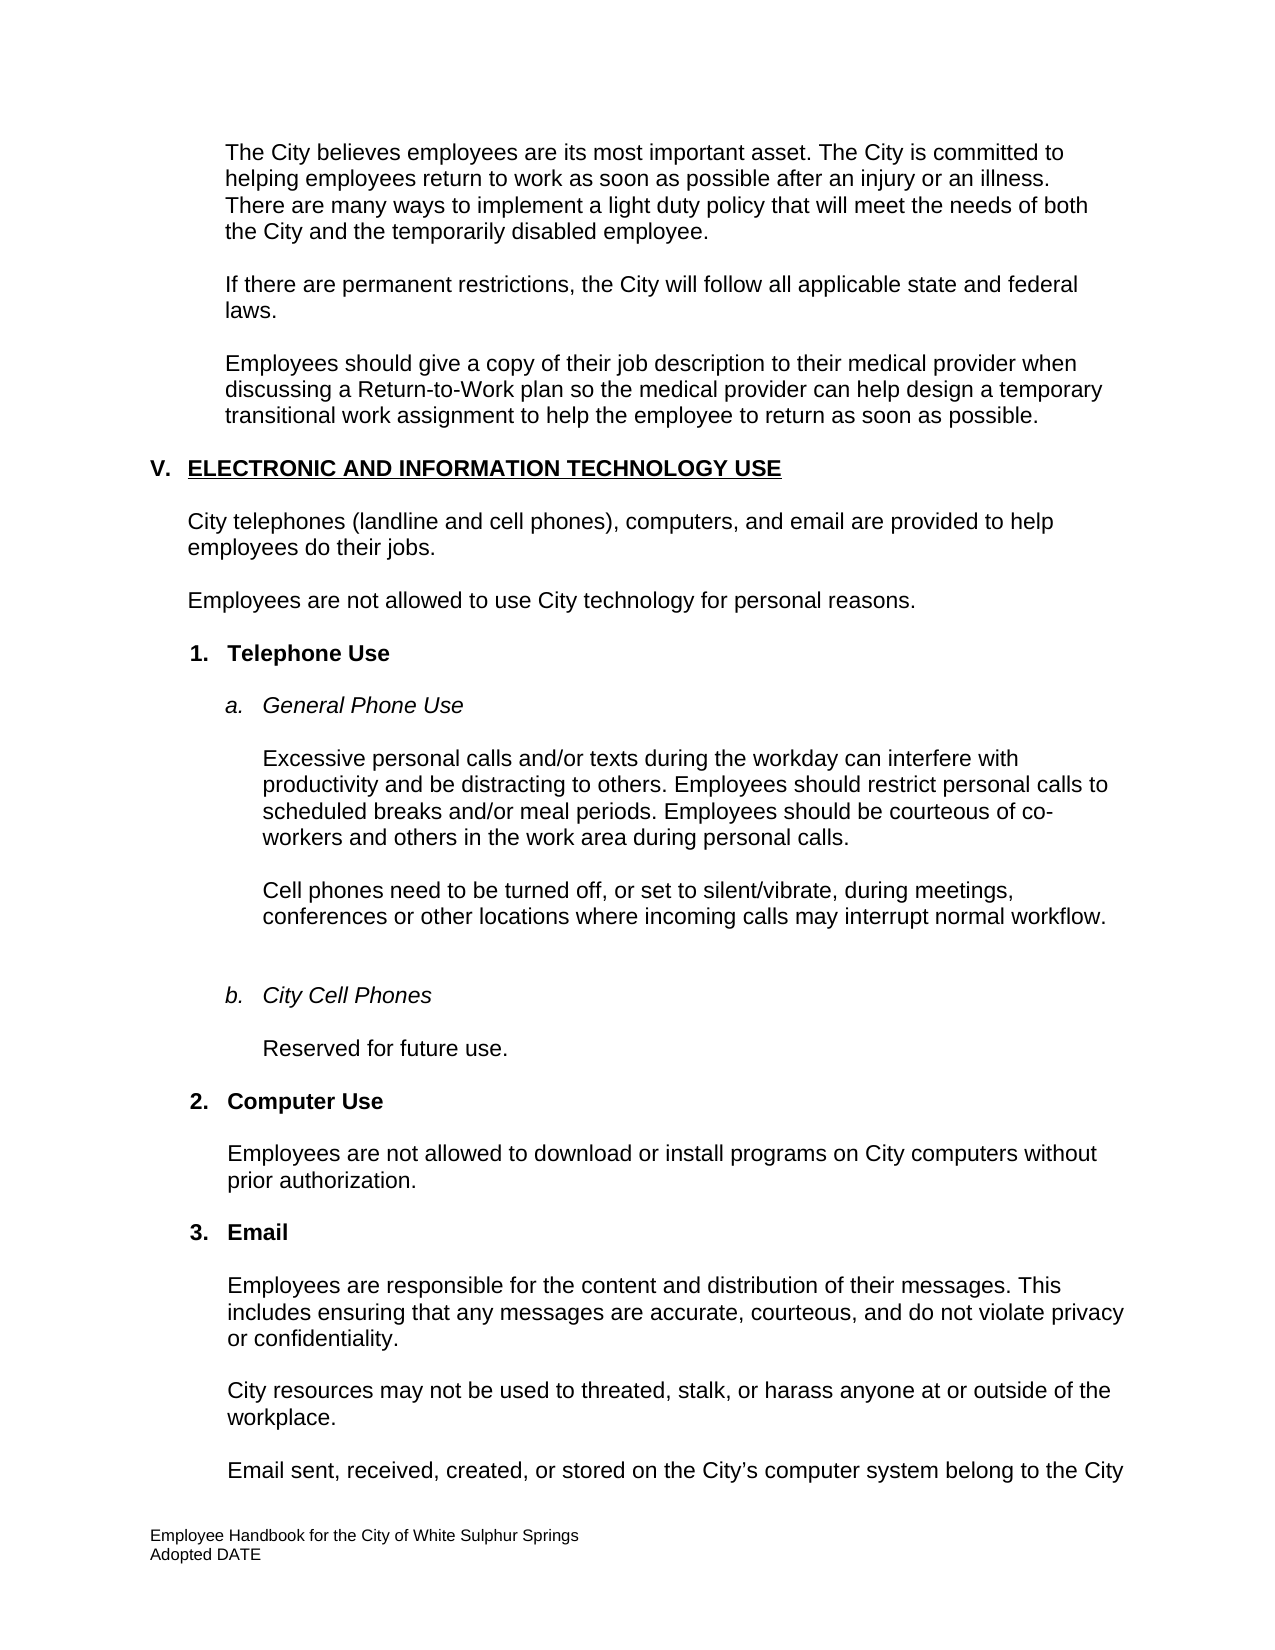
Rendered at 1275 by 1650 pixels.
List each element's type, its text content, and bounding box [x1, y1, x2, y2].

list Telephone Use [189, 639, 1125, 666]
list Email [189, 1219, 1125, 1246]
text The City believes employees are its most important asset. The City is committed to helping employees return to work as soon as possible after an injury or an illness. [225, 139, 1125, 192]
text If there are permanent restrictions, the City will follow all applicable state and federal laws. [225, 271, 1125, 323]
text Cell phones need to be turned off, or set to silent/vibrate, during meetings, conferences or other locations where incoming calls may interrupt normal workflow. [262, 877, 1125, 956]
text Employees should give a copy of their job description to their medical provider when discussing a Return-to-Work plan so the medical provider can help design a temporary transitional work assignment to help the employee to return as soon as possible. [225, 350, 1125, 429]
list City Cell Phones [225, 982, 1125, 1008]
text There are many ways to implement a light duty policy that will meet the needs of both the City and the temporarily disabled employee. [225, 192, 1125, 244]
text City resources may not be used to threated, stalk, or harass anyone at or outside of the workplace. [227, 1377, 1125, 1430]
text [227, 1457, 1125, 1483]
list Computer Use [189, 1088, 1125, 1114]
list General Phone Use [225, 692, 1125, 719]
text Reserved for future use. [262, 1035, 1125, 1061]
text City telephones (landline and cell phones), computers, and email are provided to help employees do their jobs. [187, 508, 1125, 561]
text Employees are not allowed to use City technology for personal reasons. [187, 587, 1125, 613]
text Employees are not allowed to download or install programs on City computers without prior authorization. [227, 1140, 1125, 1193]
text Excessive personal calls and/or texts during the workday can interfere with productivity and be distracting to others. Employees should restrict personal calls to scheduled breaks and/or meal periods. Employees should be courteous of co-workers and others in the work area during personal calls. [262, 745, 1125, 850]
subtitle ELECTRONIC AND INFORMATION TECHNOLOGY USE [150, 455, 1125, 481]
text Employees are responsible for the content and distribution of their messages. This includes ensuring that any messages are accurate, courteous, and do not violate privacy or confidentiality. [227, 1272, 1125, 1351]
